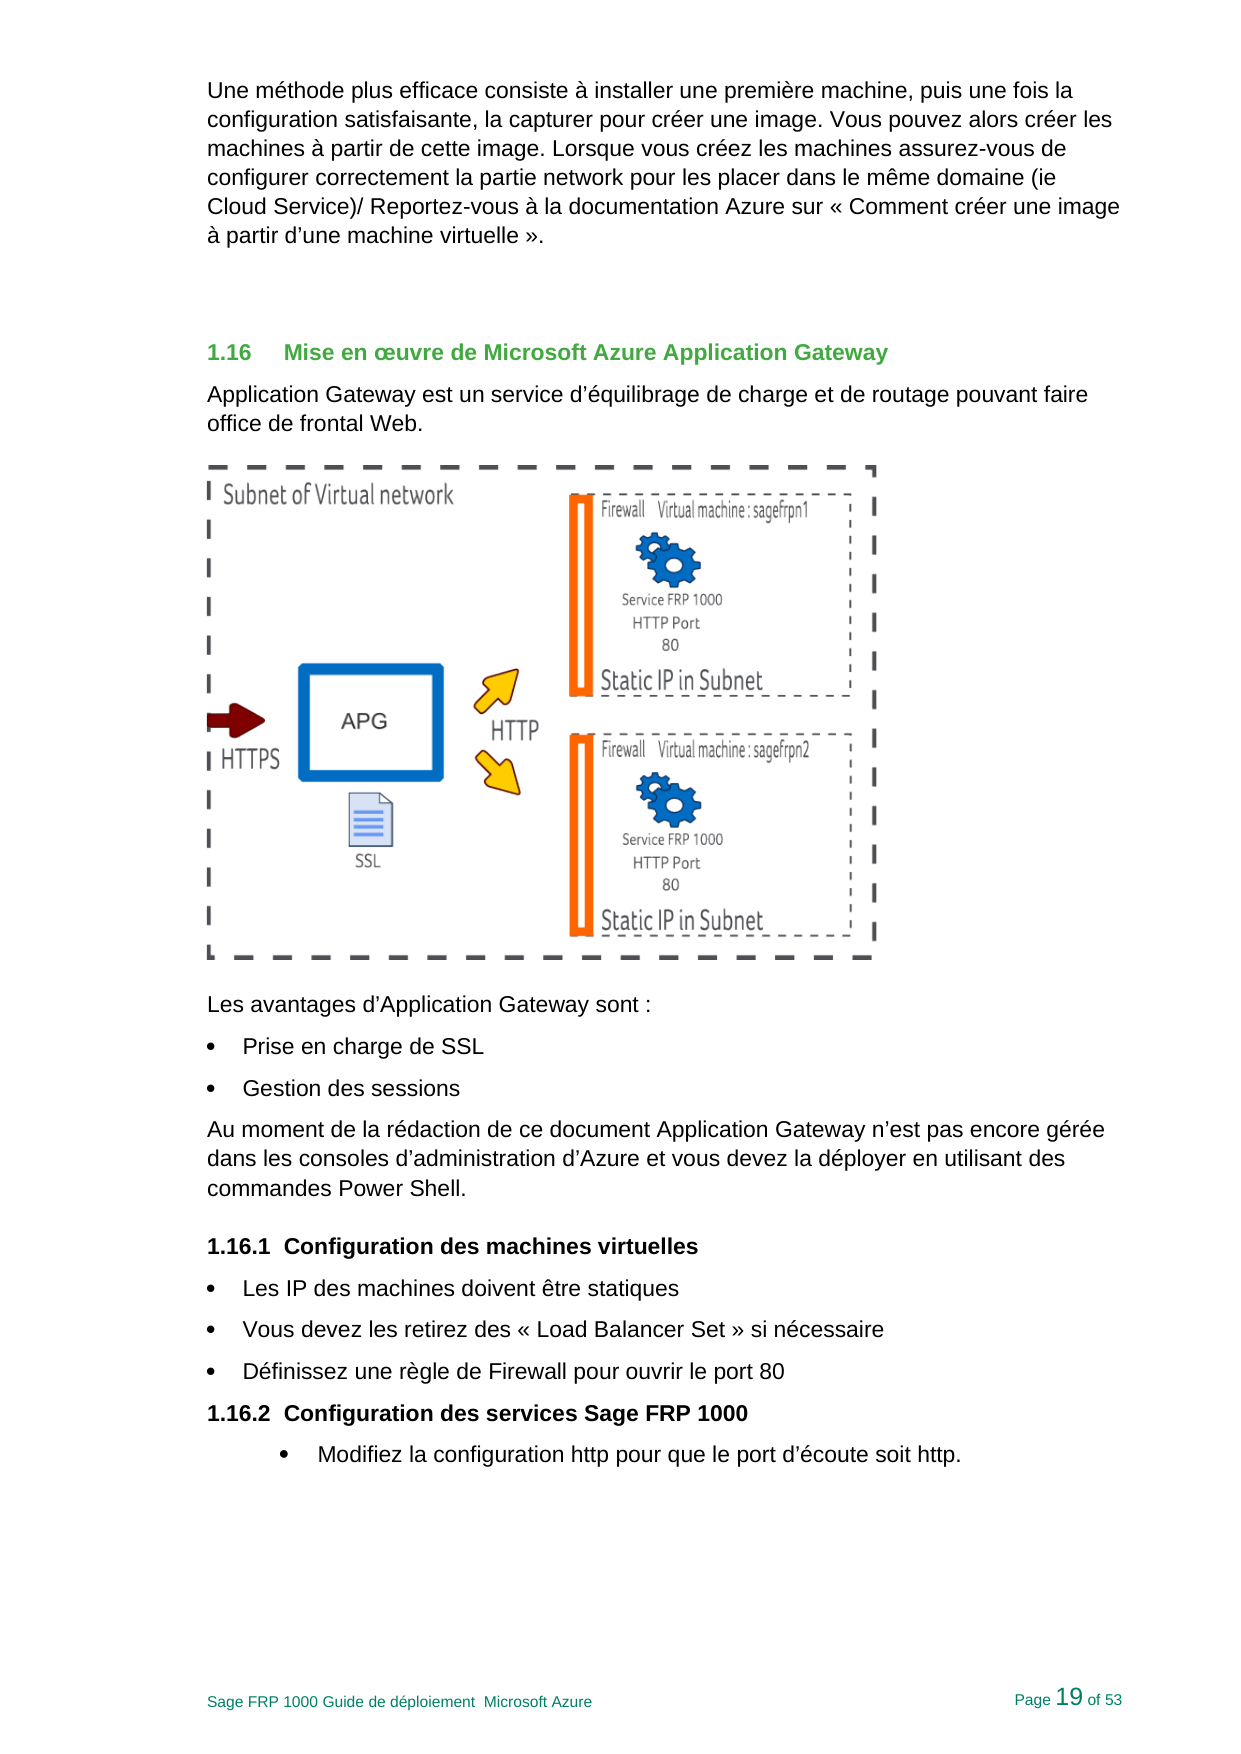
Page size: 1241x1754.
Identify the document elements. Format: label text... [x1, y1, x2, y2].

text Au moment de la rédaction de ce document Application Gateway n’est pas encore gérée dans les consoles d’administration d’Azure et vous devez la déployer en utilisant des commandes Power Shell. [207, 1113, 1122, 1201]
list Les avantages d’Application Gateway sont : [207, 988, 1122, 1018]
subtitle Mise en œuvre de Microsoft Azure Application Gateway [207, 336, 1122, 366]
text Vous devez les retirez des « Load Balancer Set » si nécessaire [207, 1313, 1122, 1343]
text Définissez une règle de Firewall pour ouvrir le port 80 [207, 1355, 1122, 1384]
text Une méthode plus efficace consiste à installer une première machine, puis une fois la configuration satisfaisante, la capturer pour créer une image. Vous pouvez alors créer les machines à partir de cette image. Lorsque vous créez les machines assurez-vous de configurer correctement la partie network pour les placer dans le même domaine (ie Cloud Service)/ Reportez-vous à la documentation Azure sur « Comment créer une image à partir d’une machine virtuelle ». [207, 74, 1122, 249]
subtitle Configuration des machines virtuelles [207, 1230, 1122, 1259]
list Modifiez la configuration http pour que le port d’écoute soit http. [280, 1438, 1122, 1468]
text Prise en charge de SSL [207, 1030, 1122, 1059]
picture [206, 465, 877, 960]
text Application Gateway est un service d’équilibrage de charge et de routage pouvant faire office de frontal Web. [207, 378, 1122, 436]
text Les IP des machines doivent être statiques [207, 1272, 1122, 1301]
text Gestion des sessions [207, 1072, 1122, 1101]
subtitle Configuration des services Sage FRP 1000 [207, 1397, 1122, 1426]
